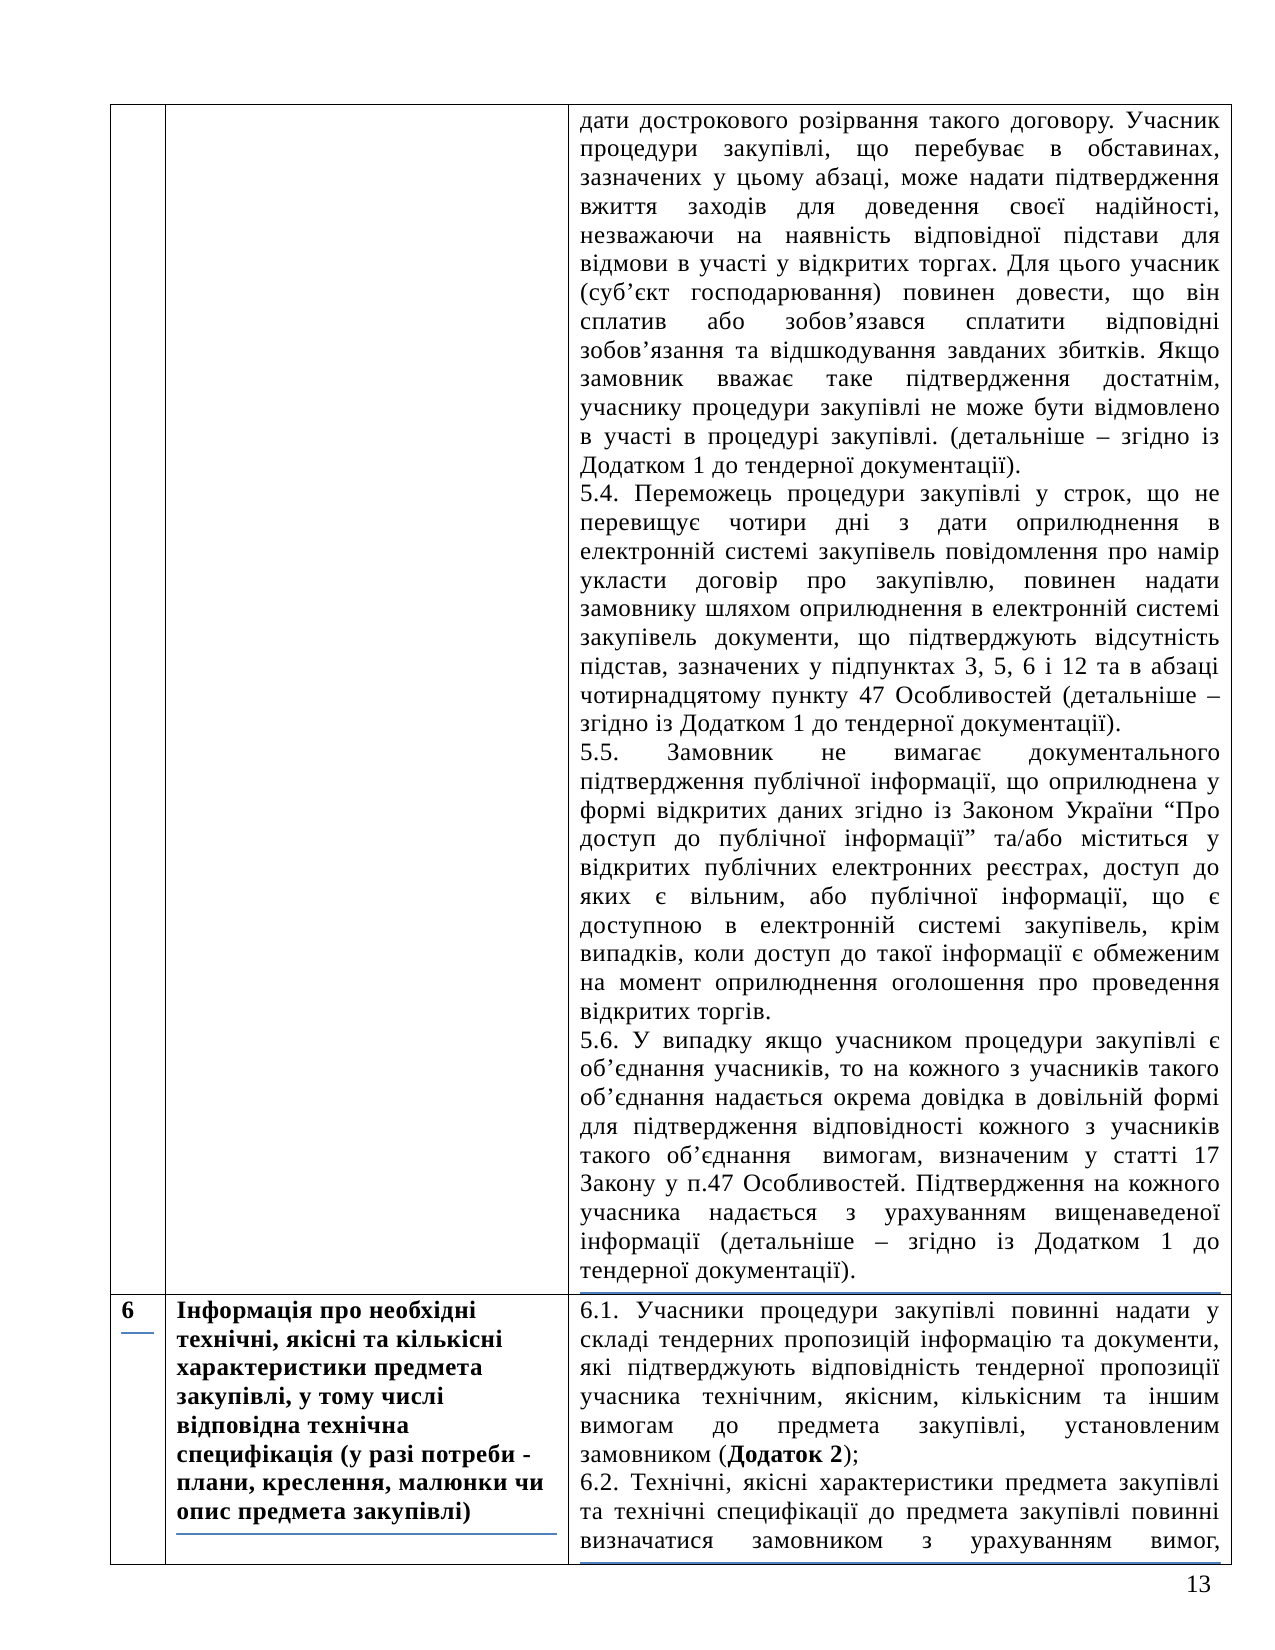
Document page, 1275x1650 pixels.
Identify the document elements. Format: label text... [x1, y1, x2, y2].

table_cell 6 [111, 1295, 165, 1564]
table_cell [166, 105, 568, 1294]
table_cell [569, 1295, 1231, 1564]
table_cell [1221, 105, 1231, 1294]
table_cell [166, 1295, 568, 1564]
table_cell 5 [111, 105, 165, 1294]
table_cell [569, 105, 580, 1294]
